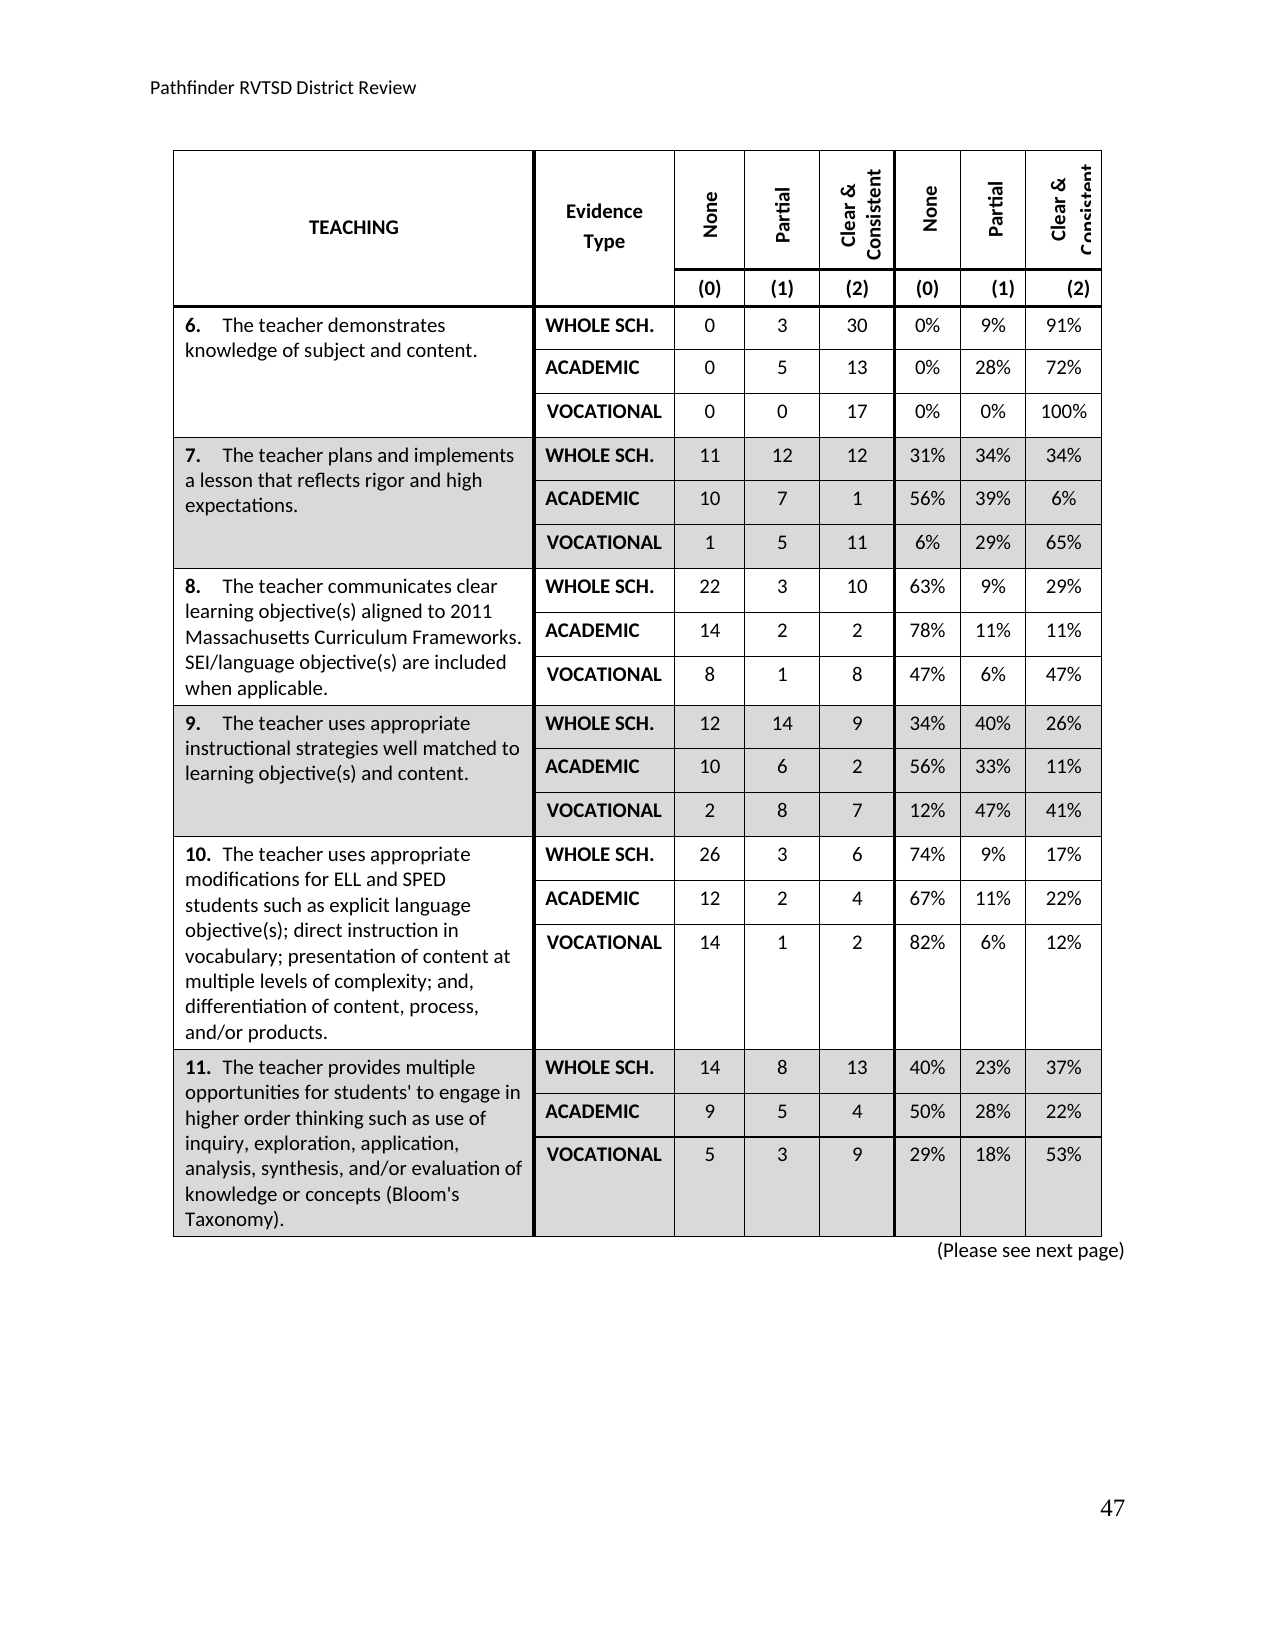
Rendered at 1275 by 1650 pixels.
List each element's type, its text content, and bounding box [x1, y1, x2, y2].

table_cell (2) [820, 271, 893, 305]
table_header Partial [745, 151, 819, 268]
table_cell 47% [1026, 657, 1101, 704]
table_cell 10 [675, 481, 744, 524]
table_cell WHOLE SCH. [536, 1050, 674, 1093]
table_cell 11 [820, 525, 893, 568]
table_cell 6 [820, 837, 893, 880]
table_cell 9% [961, 308, 1025, 349]
table_cell 2 [820, 749, 893, 792]
table_cell 7 [745, 481, 819, 524]
table_cell 26% [1026, 706, 1101, 748]
table_cell 28% [961, 1094, 1025, 1136]
table_cell 6 [745, 749, 819, 792]
table_cell 9 [675, 1094, 744, 1136]
table_cell 3 [745, 837, 819, 880]
table_cell 17% [1026, 837, 1101, 880]
table_cell 8 [745, 793, 819, 836]
table_cell 0 [675, 394, 744, 437]
table_cell 8 [820, 657, 893, 704]
table_cell 22 [675, 569, 744, 612]
table_cell 14 [745, 706, 819, 748]
table_cell 12 [675, 706, 744, 748]
table_cell 22% [1026, 1094, 1101, 1136]
table_cell 6% [1026, 481, 1101, 524]
table_cell 56% [896, 749, 960, 792]
table_cell VOCATIONAL [536, 394, 674, 437]
table_cell 8 [745, 1050, 819, 1093]
table_cell 22% [1026, 881, 1101, 924]
table_cell 0 [745, 394, 819, 437]
table_cell 50% [896, 1094, 960, 1136]
table_cell 6% [961, 925, 1025, 1049]
table_cell 2 [820, 613, 893, 656]
table_cell 14 [675, 613, 744, 656]
table_cell 2 [820, 925, 893, 1049]
table_cell 34% [896, 706, 960, 748]
table_cell 29% [961, 525, 1025, 568]
table_cell 78% [896, 613, 960, 656]
table_cell 11% [1026, 613, 1101, 656]
table_cell 100% [1026, 394, 1101, 437]
table_cell The teacher communicates clear learning objective(s) aligned to 2011 Massachusetts Curriculum Frameworks. SEI/language objective(s) are included when applicable. [174, 569, 532, 704]
table_cell ACADEMIC [536, 1094, 674, 1136]
table_cell WHOLE SCH. [536, 308, 674, 349]
table_cell VOCATIONAL [536, 793, 674, 836]
table_cell ACADEMIC [536, 749, 674, 792]
table_cell 2 [675, 793, 744, 836]
table_cell 0% [896, 394, 960, 437]
table_cell 9 [820, 706, 893, 748]
table_cell 33% [961, 749, 1025, 792]
table_cell 29% [1026, 569, 1101, 612]
table_cell 10 [820, 569, 893, 612]
table_cell (0) [675, 271, 744, 305]
table_cell 72% [1026, 350, 1101, 393]
table_cell 2 [745, 881, 819, 924]
table_cell 6% [961, 657, 1025, 704]
table_cell 65% [1026, 525, 1101, 568]
table_cell WHOLE SCH. [536, 706, 674, 748]
table_cell 11% [961, 881, 1025, 924]
table_cell 9% [961, 569, 1025, 612]
table_cell 9% [961, 837, 1025, 880]
table_cell 3 [745, 569, 819, 612]
table_cell 4 [820, 1094, 893, 1136]
table_header None [675, 151, 744, 268]
table_cell 12 [820, 438, 893, 480]
table_header Clear & Consistent [1026, 151, 1101, 268]
table_cell 3 [745, 308, 819, 349]
table_cell 12 [675, 881, 744, 924]
table_cell ACADEMIC [536, 613, 674, 656]
table_cell The teacher plans and implements a lesson that reflects rigor and high expectations. [174, 438, 532, 568]
table_cell The teacher demonstrates knowledge of subject and content. [174, 308, 532, 437]
table_cell 1 [820, 481, 893, 524]
table_cell 13 [820, 1050, 893, 1093]
table_cell 5 [745, 350, 819, 393]
table_cell 37% [1026, 1050, 1101, 1093]
table_cell 10 [675, 749, 744, 792]
table_cell 34% [1026, 438, 1101, 480]
table_cell 3 [745, 1138, 819, 1236]
table_cell 0 [675, 308, 744, 349]
table_cell (1) [961, 271, 1025, 305]
table_header TEACHING [174, 151, 532, 305]
table_cell 31% [896, 438, 960, 480]
table_cell 0 [675, 350, 744, 393]
table_cell VOCATIONAL [536, 657, 674, 704]
table_cell 47% [896, 657, 960, 704]
table_cell 7 [820, 793, 893, 836]
table_cell 0% [896, 308, 960, 349]
table_cell 0% [961, 394, 1025, 437]
table_cell WHOLE SCH. [536, 569, 674, 612]
table_cell The teacher uses appropriate modifications for ELL and SPED students such as explicit language objective(s); direct instruction in vocabulary; presentation of content at multiple levels of complexity; and, differentiation of content, process, and/or products. [174, 837, 532, 1049]
table_cell 1 [675, 525, 744, 568]
table_cell 12 [745, 438, 819, 480]
table_cell VOCATIONAL [536, 925, 674, 1049]
table_cell VOCATIONAL [536, 1138, 674, 1236]
table_cell 13 [820, 350, 893, 393]
table_cell 6% [896, 525, 960, 568]
table_cell 12% [896, 793, 960, 836]
table_header Evidence Type [536, 151, 674, 305]
text (Please see next page) [150, 1237, 1125, 1262]
table_cell (1) [745, 271, 819, 305]
table_cell 30 [820, 308, 893, 349]
table_header Partial [961, 151, 1025, 268]
table_cell 11 [675, 438, 744, 480]
table_cell 14 [675, 1050, 744, 1093]
table_cell (0) [896, 271, 960, 305]
table_cell 41% [1026, 793, 1101, 836]
table_cell 91% [1026, 308, 1101, 349]
table_cell 2 [745, 613, 819, 656]
table_cell 5 [675, 1138, 744, 1236]
table_cell 14 [675, 925, 744, 1049]
table_cell ACADEMIC [536, 350, 674, 393]
table_cell 39% [961, 481, 1025, 524]
table_cell 4 [820, 881, 893, 924]
table_cell 1 [745, 925, 819, 1049]
table_cell 26 [675, 837, 744, 880]
table_cell 18% [961, 1138, 1025, 1236]
table_cell 29% [896, 1138, 960, 1236]
table_cell 63% [896, 569, 960, 612]
table_cell The teacher uses appropriate instructional strategies well matched to learning objective(s) and content. [174, 706, 532, 836]
table_cell 11% [961, 613, 1025, 656]
table_cell WHOLE SCH. [536, 438, 674, 480]
table_cell 28% [961, 350, 1025, 393]
table_cell (2) [1026, 271, 1101, 305]
table_cell 40% [961, 706, 1025, 748]
table_cell 1 [745, 657, 819, 704]
table_cell 0% [896, 350, 960, 393]
table_cell 82% [896, 925, 960, 1049]
table_header Clear & Consistent [820, 151, 893, 268]
table_cell 11% [1026, 749, 1101, 792]
table_cell 9 [820, 1138, 893, 1236]
table_cell VOCATIONAL [536, 525, 674, 568]
table_cell ACADEMIC [536, 881, 674, 924]
table_cell WHOLE SCH. [536, 837, 674, 880]
table_cell 34% [961, 438, 1025, 480]
table_cell 23% [961, 1050, 1025, 1093]
table_cell 67% [896, 881, 960, 924]
table_cell 74% [896, 837, 960, 880]
table_cell 17 [820, 394, 893, 437]
table_cell 8 [675, 657, 744, 704]
table_cell 56% [896, 481, 960, 524]
table_cell 47% [961, 793, 1025, 836]
table_cell 53% [1026, 1138, 1101, 1236]
table_cell ACADEMIC [536, 481, 674, 524]
table_cell The teacher provides multiple opportunities for students' to engage in higher order thinking such as use of inquiry, exploration, application, analysis, synthesis, and/or evaluation of knowledge or concepts (Bloom's Taxonomy). [174, 1050, 532, 1236]
table_cell 5 [745, 1094, 819, 1136]
table_cell 40% [896, 1050, 960, 1093]
table_header None [896, 151, 960, 268]
table_cell 5 [745, 525, 819, 568]
table_cell 12% [1026, 925, 1101, 1049]
